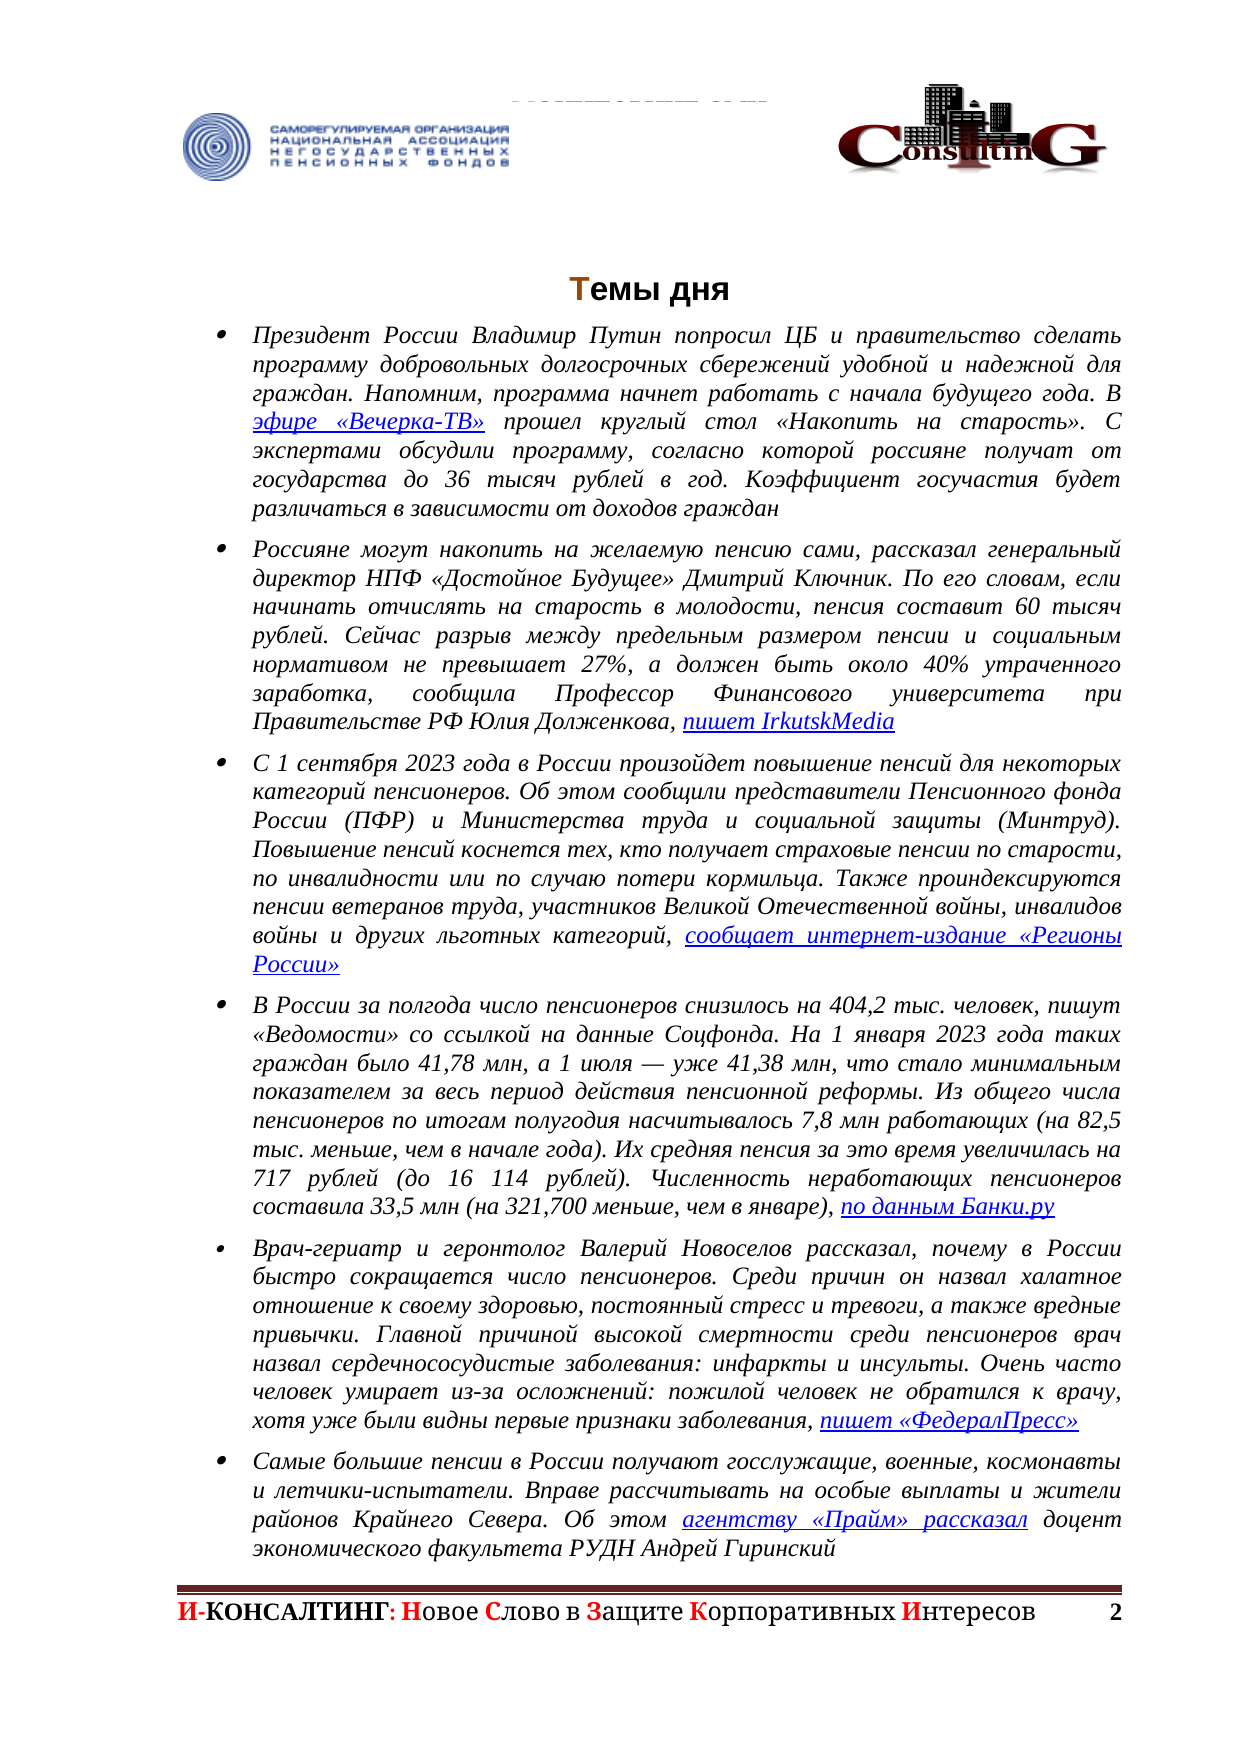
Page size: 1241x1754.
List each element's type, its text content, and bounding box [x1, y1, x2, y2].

list Президент России Владимир Путин попросил ЦБ и правительство сделать программу добровольных долгосрочных сбережений удобной и надежной для граждан. Напомним, программа начнет работать с начала будущего года. В эфире «Вечерка-ТВ» прошел круглый стол «Накопить на старость». С экспертами обсудили программу, согласно которой россияне получат от государства до 36 тысяч рублей в год. Коэффициент госучастия будет различаться в зависимости от доходов граждан [215, 320, 1122, 521]
picture [821, 73, 1122, 181]
list С 1 сентября 2023 года в России произойдет повышение пенсий для некоторых категорий пенсионеров. Об этом сообщили представители Пенсионного фонда России (ПФР) и Министерства труда и социальной защиты (Минтруд). Повышение пенсий коснется тех, кто получает страховые пенсии по старости, по инвалидности или по случаю потери кормильца. Также проиндексируются пенсии ветеранов труда, участников Великой Отечественной войны, инвалидов войны и других льготных категорий, сообщает интернет-издание «Регионы России» [215, 748, 1122, 978]
picture [183, 113, 509, 181]
subtitle Темы дня [177, 269, 1122, 308]
list Самые большие пенсии в России получают госслужащие, военные, космонавты и летчики-испытатели. Вправе рассчитывать на особые выплаты и жители районов Крайнего Севера. Об этом агентству «Прайм» рассказал доцент экономического факультета РУДН Андрей Гиринский [215, 1446, 1122, 1561]
list Россияне могут накопить на желаемую пенсию сами, рассказал генеральный директор НПФ «Достойное Будущее» Дмитрий Ключник. По его словам, если начинать отчислять на старость в молодости, пенсия составит 60 тысяч рублей. Сейчас разрыв между предельным размером пенсии и социальным нормативом не превышает 27%, а должен быть около 40% утраченного заработка, сообщила Профессор Финансового университета при Правительстве РФ Юлия Долженкова, пишет IrkutskMedia [215, 534, 1122, 735]
list В России за полгода число пенсионеров снизилось на 404,2 тыс. человек, пишут «Ведомости» со ссылкой на данные Соцфонда. На 1 января 2023 года таких граждан было 41,78 млн, а 1 июля — уже 41,38 млн, что стало минимальным показателем за весь период действия пенсионной реформы. Из общего числа пенсионеров по итогам полугодия насчитывалось 7,8 млн работающих (на 82,5 тыс. меньше, чем в начале года). Их средняя пенсия за это время увеличилась на 717 рублей (до 16 114 рублей). Численность неработающих пенсионеров составила 33,5 млн (на 321,700 меньше, чем в январе), по данным Банки.ру [215, 990, 1122, 1220]
list Врач-гериатр и геронтолог Валерий Новоселов рассказал, почему в России быстро сокращается число пенсионеров. Среди причин он назвал халатное отношение к своему здоровью, постоянный стресс и тревоги, а также вредные привычки. Главной причиной высокой смертности среди пенсионеров врач назвал сердечнососудистые заболевания: инфаркты и инсульты. Очень часто человек умирает из-за осложнений: пожилой человек не обратился к врачу, хотя уже были видны первые признаки заболевания, пишет «ФедералПресс» [215, 1233, 1122, 1434]
